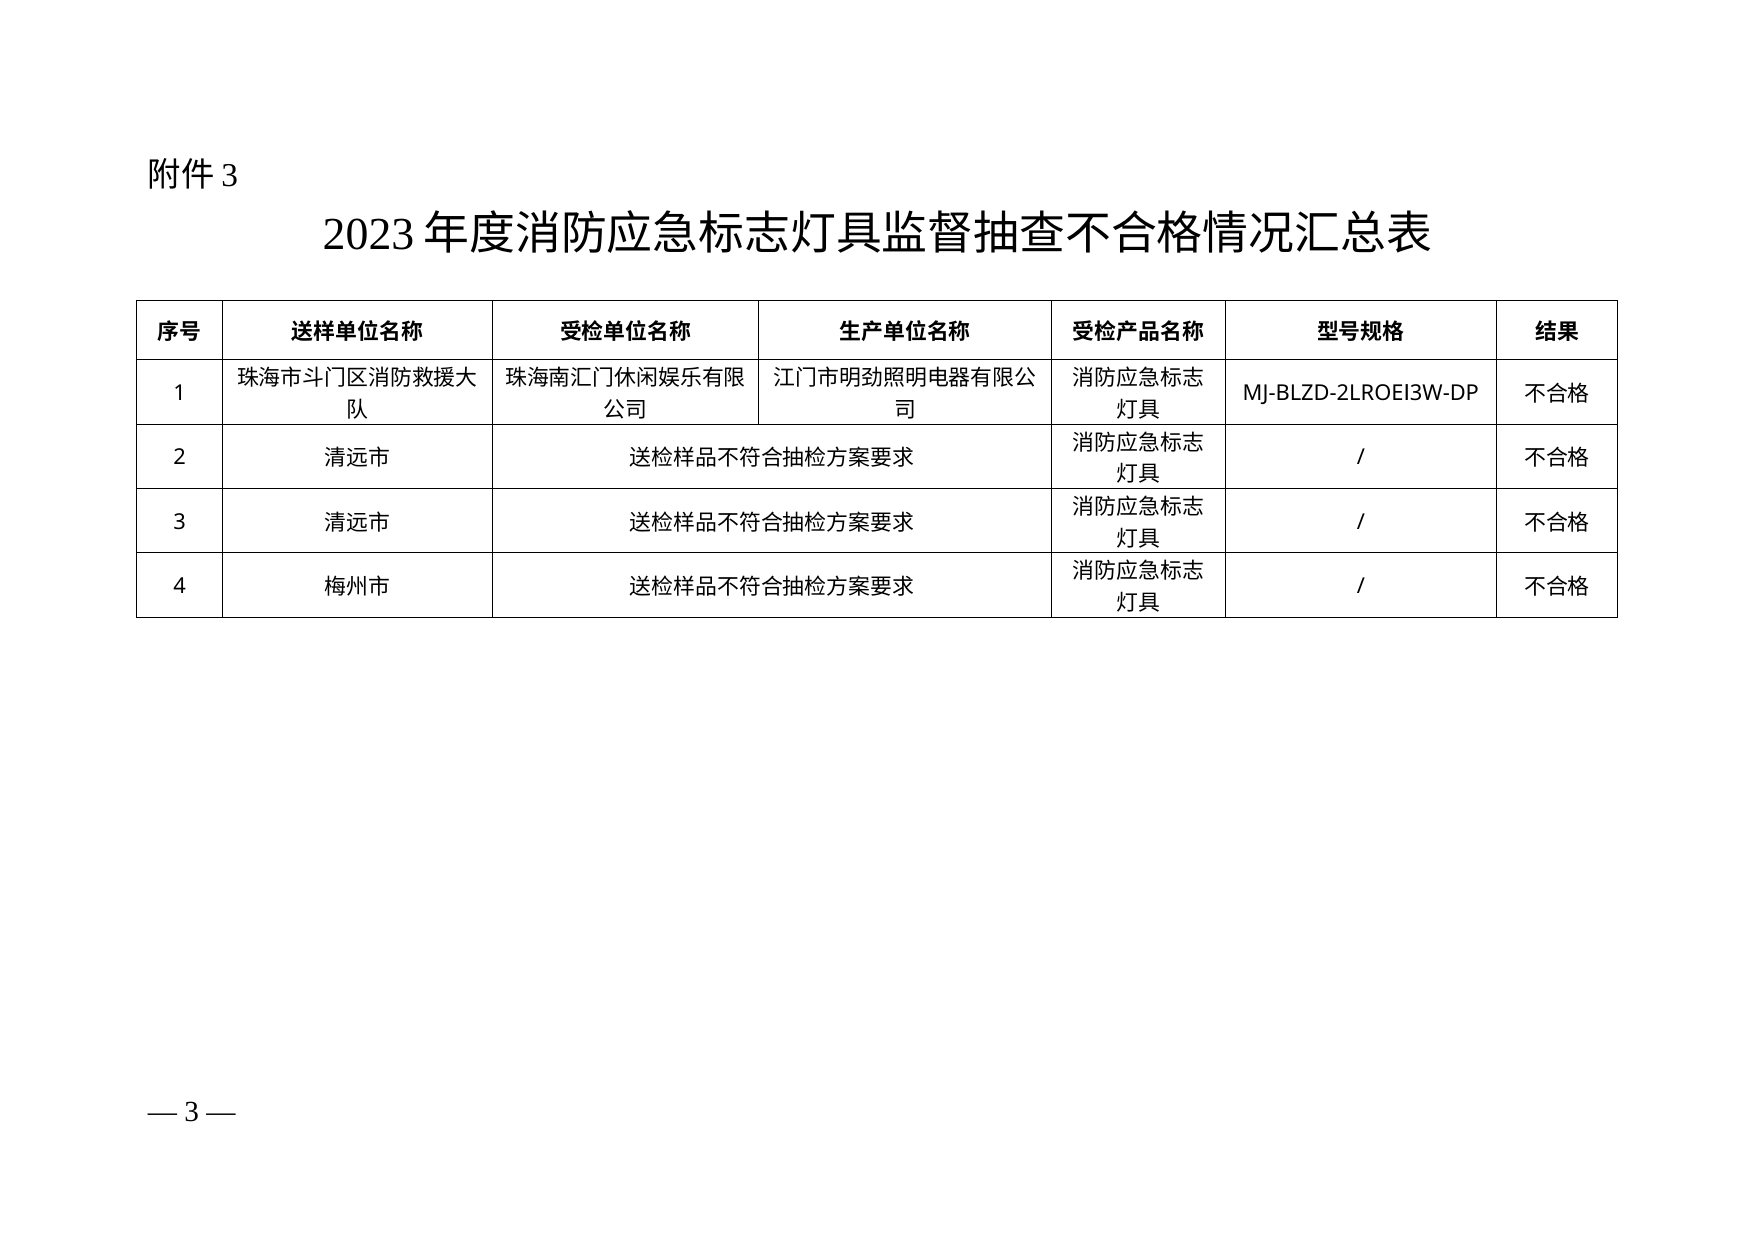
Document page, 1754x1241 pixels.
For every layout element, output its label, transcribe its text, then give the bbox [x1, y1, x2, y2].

table_header 送样单位名称 [223, 301, 492, 359]
text 附件3 [148, 148, 1606, 196]
table_cell 珠海市斗门区消防救援大队 [223, 360, 492, 423]
table_cell 3 [137, 489, 222, 552]
text 2023年度消防应急标志灯具监督抽查不合格情况汇总表 [148, 196, 1606, 262]
table_header 受检单位名称 [493, 301, 758, 359]
table_cell 不合格 [1497, 425, 1617, 488]
table_cell 消防应急标志灯具 [1052, 553, 1225, 617]
table_header 结果 [1497, 301, 1617, 359]
table_cell MJ-BLZD-2LROEⅠ3W-DP [1226, 360, 1496, 423]
table_cell 不合格 [1497, 489, 1617, 552]
table_cell 消防应急标志灯具 [1052, 489, 1225, 552]
table_cell 清远市 [223, 425, 492, 488]
table_cell / [1226, 489, 1496, 552]
table_cell 清远市 [223, 489, 492, 552]
table_header 生产单位名称 [759, 301, 1051, 359]
table_cell 4 [137, 553, 222, 617]
table_cell / [1226, 425, 1496, 488]
table_cell 送检样品不符合抽检方案要求 [493, 489, 1051, 552]
table_cell 消防应急标志灯具 [1052, 425, 1225, 488]
table_cell 送检样品不符合抽检方案要求 [493, 553, 1051, 617]
table_cell 2 [137, 425, 222, 488]
table_cell 梅州市 [223, 553, 492, 617]
table_header 序号 [137, 301, 222, 359]
table_header 型号规格 [1226, 301, 1496, 359]
table_cell 不合格 [1497, 360, 1617, 423]
table_cell 送检样品不符合抽检方案要求 [493, 425, 1051, 488]
table_cell 珠海南汇门休闲娱乐有限公司 [493, 360, 758, 423]
table_cell 不合格 [1497, 553, 1617, 617]
table_cell 1 [137, 360, 222, 423]
table_cell 江门市明劲照明电器有限公司 [759, 360, 1051, 423]
table_header 受检产品名称 [1052, 301, 1225, 359]
table_cell 消防应急标志灯具 [1052, 360, 1225, 423]
table_cell / [1226, 553, 1496, 617]
